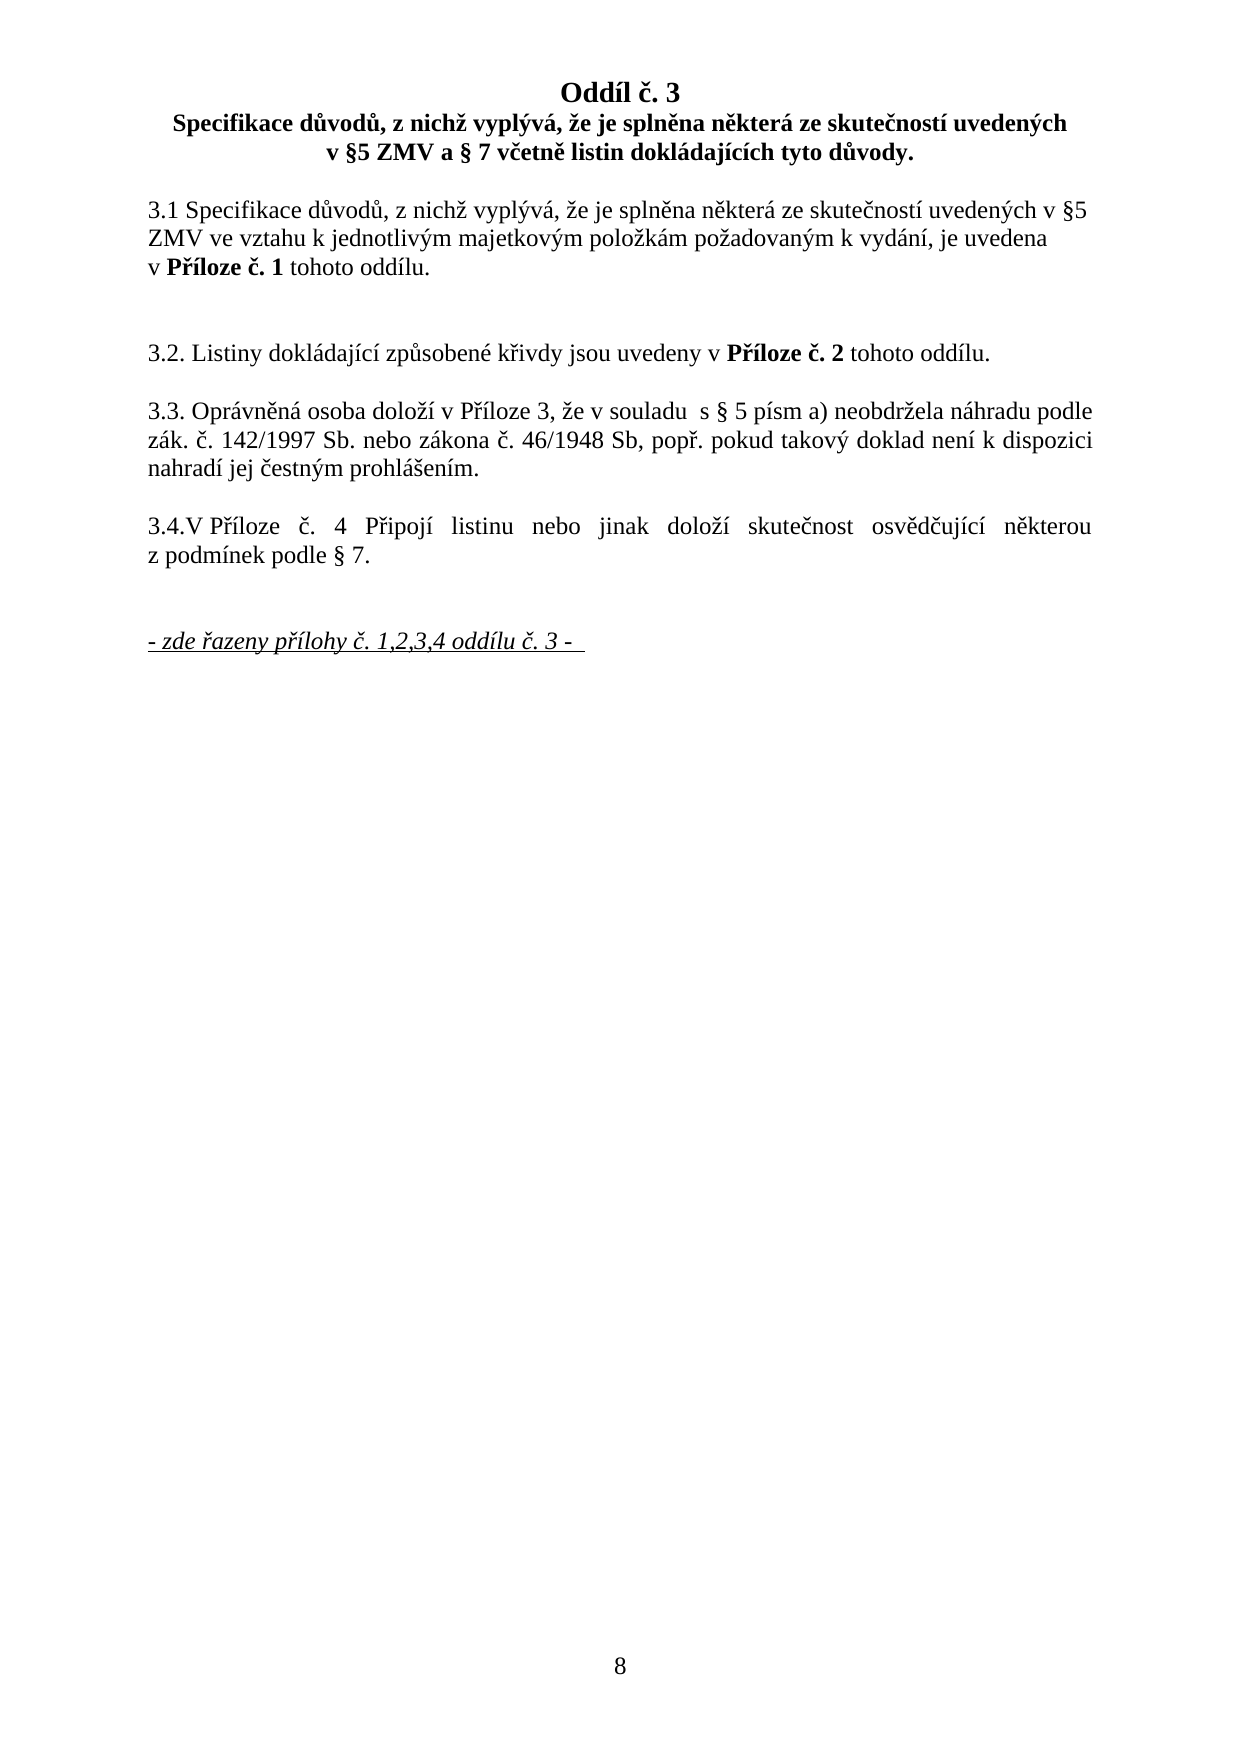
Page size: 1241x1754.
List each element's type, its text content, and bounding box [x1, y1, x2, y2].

text 3.1 Specifikace důvodů, z nichž vyplývá, že je splněna některá ze skutečností uvedených v §5 ZMV ve vztahu k jednotlivým majetkovým položkám požadovaným k vydání, je uvedena v Příloze č. 1 tohoto oddílu. [148, 195, 1093, 281]
text - zde řazeny přílohy č. 1,2,3,4 oddílu č. 3 - [148, 626, 1093, 655]
text 3.2. Listiny dokládající způsobené křivdy jsou uvedeny v Příloze č. 2 tohoto oddílu. [148, 338, 1093, 367]
text Specifikace důvodů, z nichž vyplývá, že je splněna některá ze skutečností uvedených v §5 ZMV a § 7 včetně listin dokládajících tyto důvody. [148, 108, 1093, 166]
text 3.4.V Příloze č. 4 Připojí listinu nebo jinak doloží skutečnost osvědčující některou z podmínek podle § 7. [148, 511, 1093, 568]
text 3.3. Oprávněná osoba doloží v Příloze 3, že v souladu s § 5 písm a) neobdržela náhradu podle zák. č. 142/1997 Sb. nebo zákona č. 46/1948 Sb, popř. pokud takový doklad není k dispozici nahradí jej čestným prohlášením. [148, 396, 1093, 482]
text Oddíl č. 3 [148, 75, 1093, 108]
